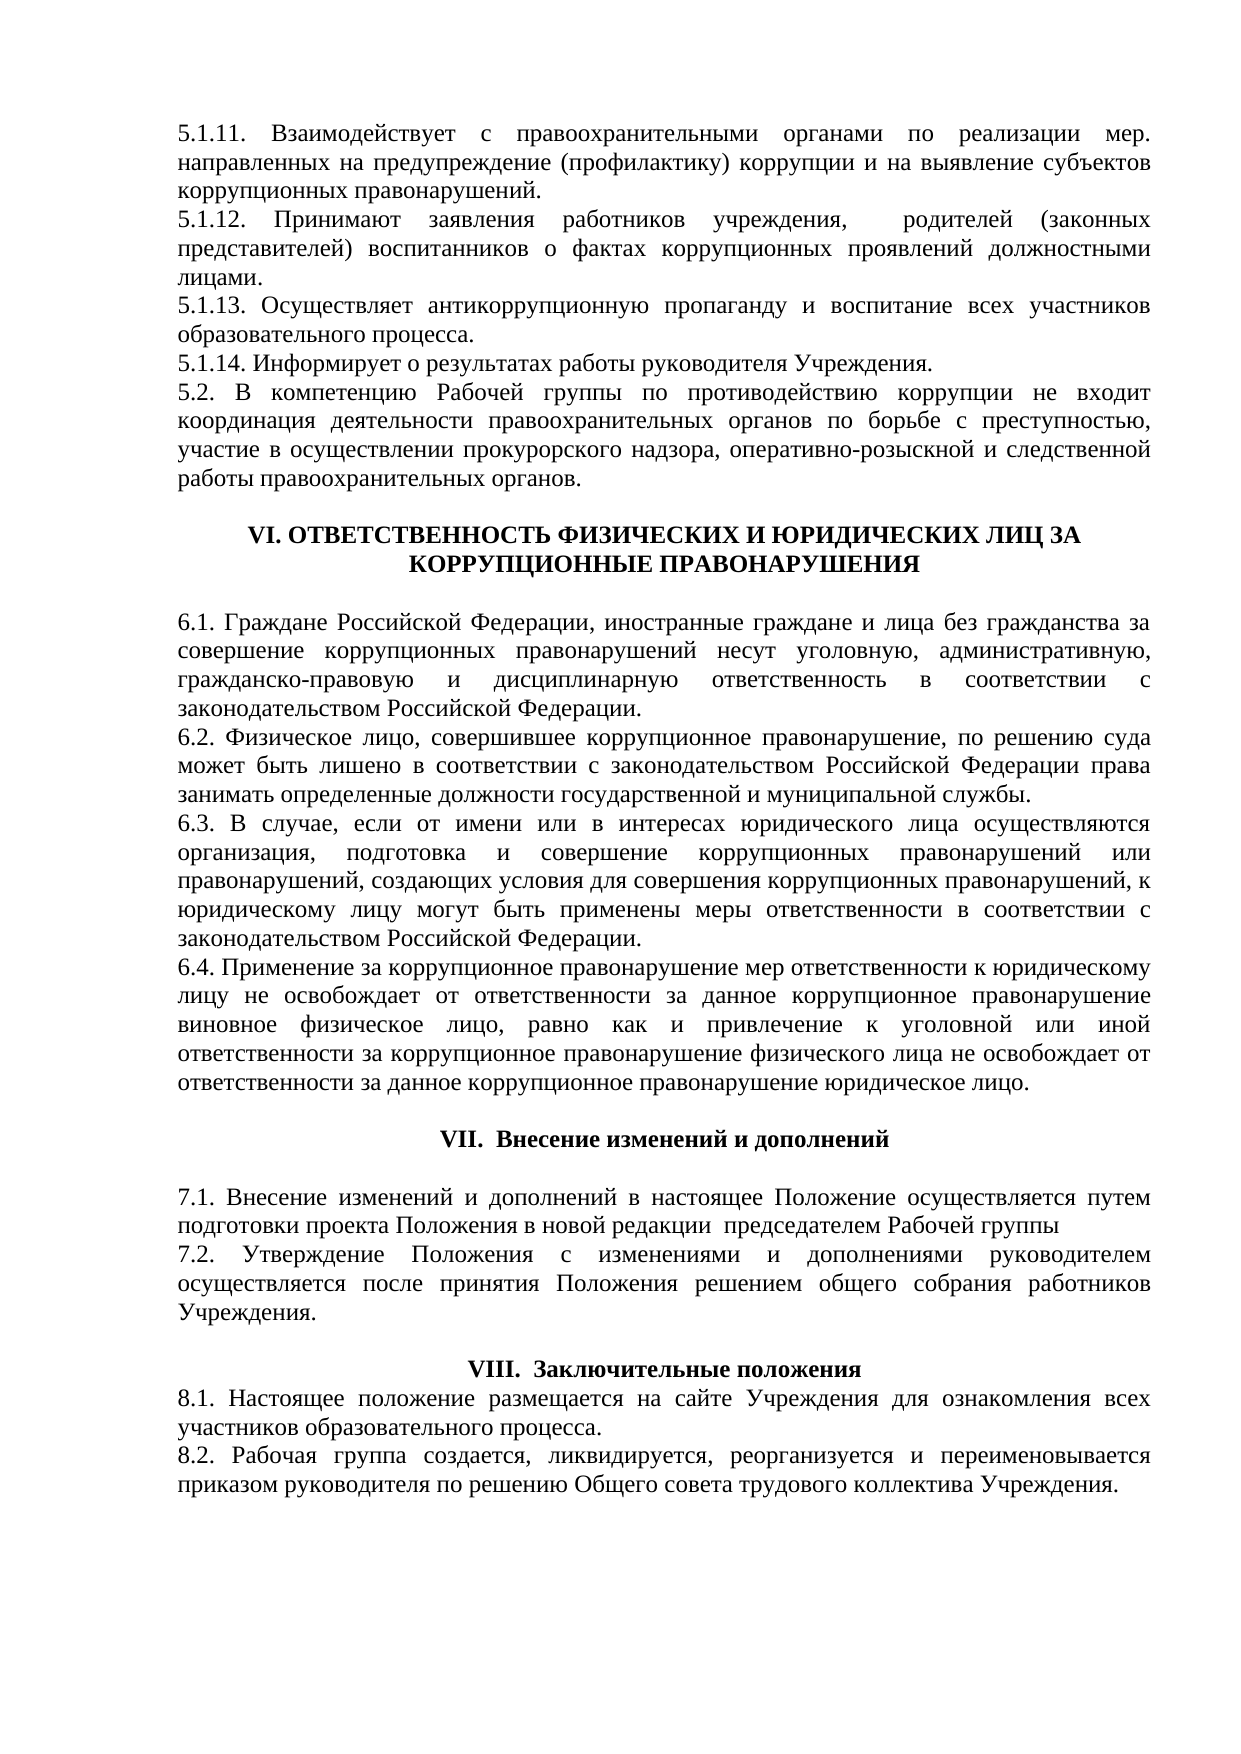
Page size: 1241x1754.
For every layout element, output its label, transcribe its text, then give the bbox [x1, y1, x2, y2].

text 7.1. Внесение изменений и дополнений в настоящее Положение осуществляется путем подготовки проекта Положения в новой редакции председателем Рабочей группы [177, 1182, 1152, 1239]
text 8.2. Рабочая группа создается, ликвидируется, реорганизуется и переименовывается приказом руководителя по решению Общего совета трудового коллектива Учреждения. [177, 1441, 1152, 1498]
text 6.3. В случае, если от имени или в интересах юридического лица осуществляются организация, подготовка и совершение коррупционных правонарушений или правонарушений, создающих условия для совершения коррупционных правонарушений, к юридическому лицу могут быть применены меры ответственности в соответствии с законодательством Российской Федерации. [177, 808, 1152, 952]
text 6.2. Физическое лицо, совершившее коррупционное правонарушение, по решению суда может быть лишено в соответствии с законодательством Российской Федерации права занимать определенные должности государственной и муниципальной службы. [177, 722, 1152, 808]
text 5.2. В компетенцию Рабочей группы по противодействию коррупции не входит координация деятельности правоохранительных органов по борьбе с преступностью, участие в осуществлении прокурорского надзора, оперативно-розыскной и следственной работы правоохранительных органов. [177, 377, 1152, 492]
text 5.1.12. Принимают заявления работников учреждения, родителей (законных представителей) воспитанников о фактах коррупционных проявлений должностными лицами. [177, 204, 1152, 291]
text VI. ОТВЕТСТВЕННОСТЬ ФИЗИЧЕСКИХ И ЮРИДИЧЕСКИХ ЛИЦ ЗА КОРРУПЦИОННЫЕ ПРАВОНАРУШЕНИЯ [177, 521, 1152, 578]
text 7.2. Утверждение Положения с изменениями и дополнениями руководителем осуществляется после принятия Положения решением общего собрания работников Учреждения. [177, 1239, 1152, 1326]
text VIII. Заключительные положения [177, 1354, 1152, 1383]
text 5.1.13. Осуществляет антикоррупционную пропаганду и воспитание всех участников образовательного процесса. [177, 291, 1152, 348]
text 8.1. Настоящее положение размещается на сайте Учреждения для ознакомления всех участников образовательного процесса. [177, 1383, 1152, 1441]
text 6.1. Граждане Российской Федерации, иностранные граждане и лица без гражданства за совершение коррупционных правонарушений несут уголовную, административную, гражданско-правовую и дисциплинарную ответственность в соответствии с законодательством Российской Федерации. [177, 607, 1152, 722]
text 6.4. Применение за коррупционное правонарушение мер ответственности к юридическому лицу не освобождает от ответственности за данное коррупционное правонарушение виновное физическое лицо, равно как и привлечение к уголовной или иной ответственности за коррупционное правонарушение физического лица не освобождает от ответственности за данное коррупционное правонарушение юридическое лицо. [177, 952, 1152, 1096]
text 5.1.11. Взаимодействует с правоохранительными органами по реализации мер. направленных на предупреждение (профилактику) коррупции и на выявление субъектов коррупционных правонарушений. [177, 118, 1152, 204]
text 5.1.14. Информирует о результатах работы руководителя Учреждения. [177, 348, 1152, 377]
text VII. Внесение изменений и дополнений [177, 1124, 1152, 1153]
